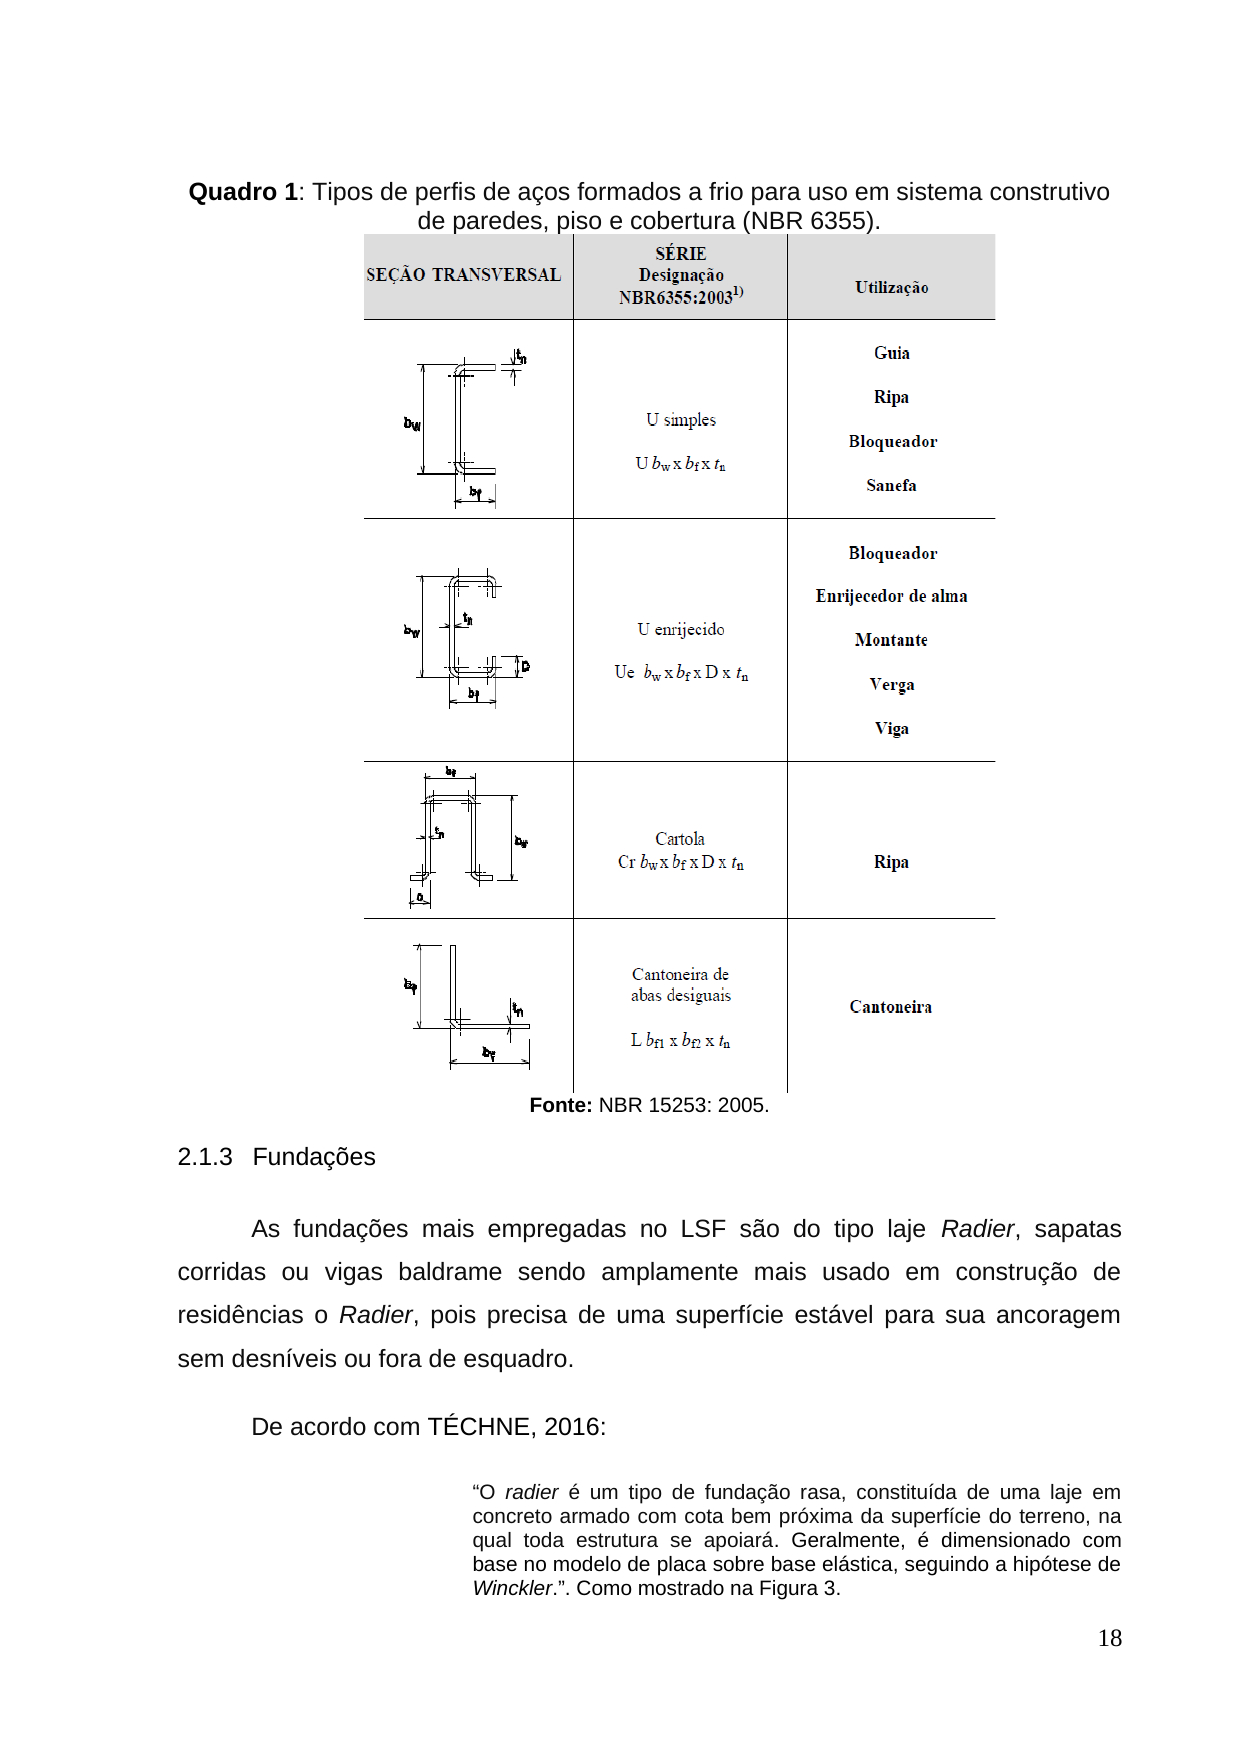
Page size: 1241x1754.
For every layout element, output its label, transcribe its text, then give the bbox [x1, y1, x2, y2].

text “O radier é um tipo de fundação rasa, constituída de uma laje em concreto armado com cota bem próxima da superfície do terreno, na qual toda estrutura se apoiará. Geralmente, é dimensionado com base no modelo de placa sobre base elástica, seguindo a hipótese de Winckler.”. Como mostrado na Figura 3. [472, 1480, 1122, 1600]
text As fundações mais empregadas no LSF são do tipo laje Radier, sapatas corridas ou vigas baldrame sendo amplamente mais usado em construção de residências o Radier, pois precisa de uma superfície estável para sua ancoragem sem desníveis ou fora de esquadro. [177, 1214, 1122, 1372]
picture [364, 234, 996, 1093]
subtitle Fundações [177, 1142, 1122, 1171]
text Quadro 1: Tipos de perfis de aços formados a frio para uso em sistema construtivo de paredes, piso e cobertura (NBR 6355). [177, 177, 1122, 235]
text De acordo com TÉCHNE, 2016: [177, 1412, 1122, 1441]
text Fonte: NBR 15253: 2005. [177, 1093, 1122, 1117]
